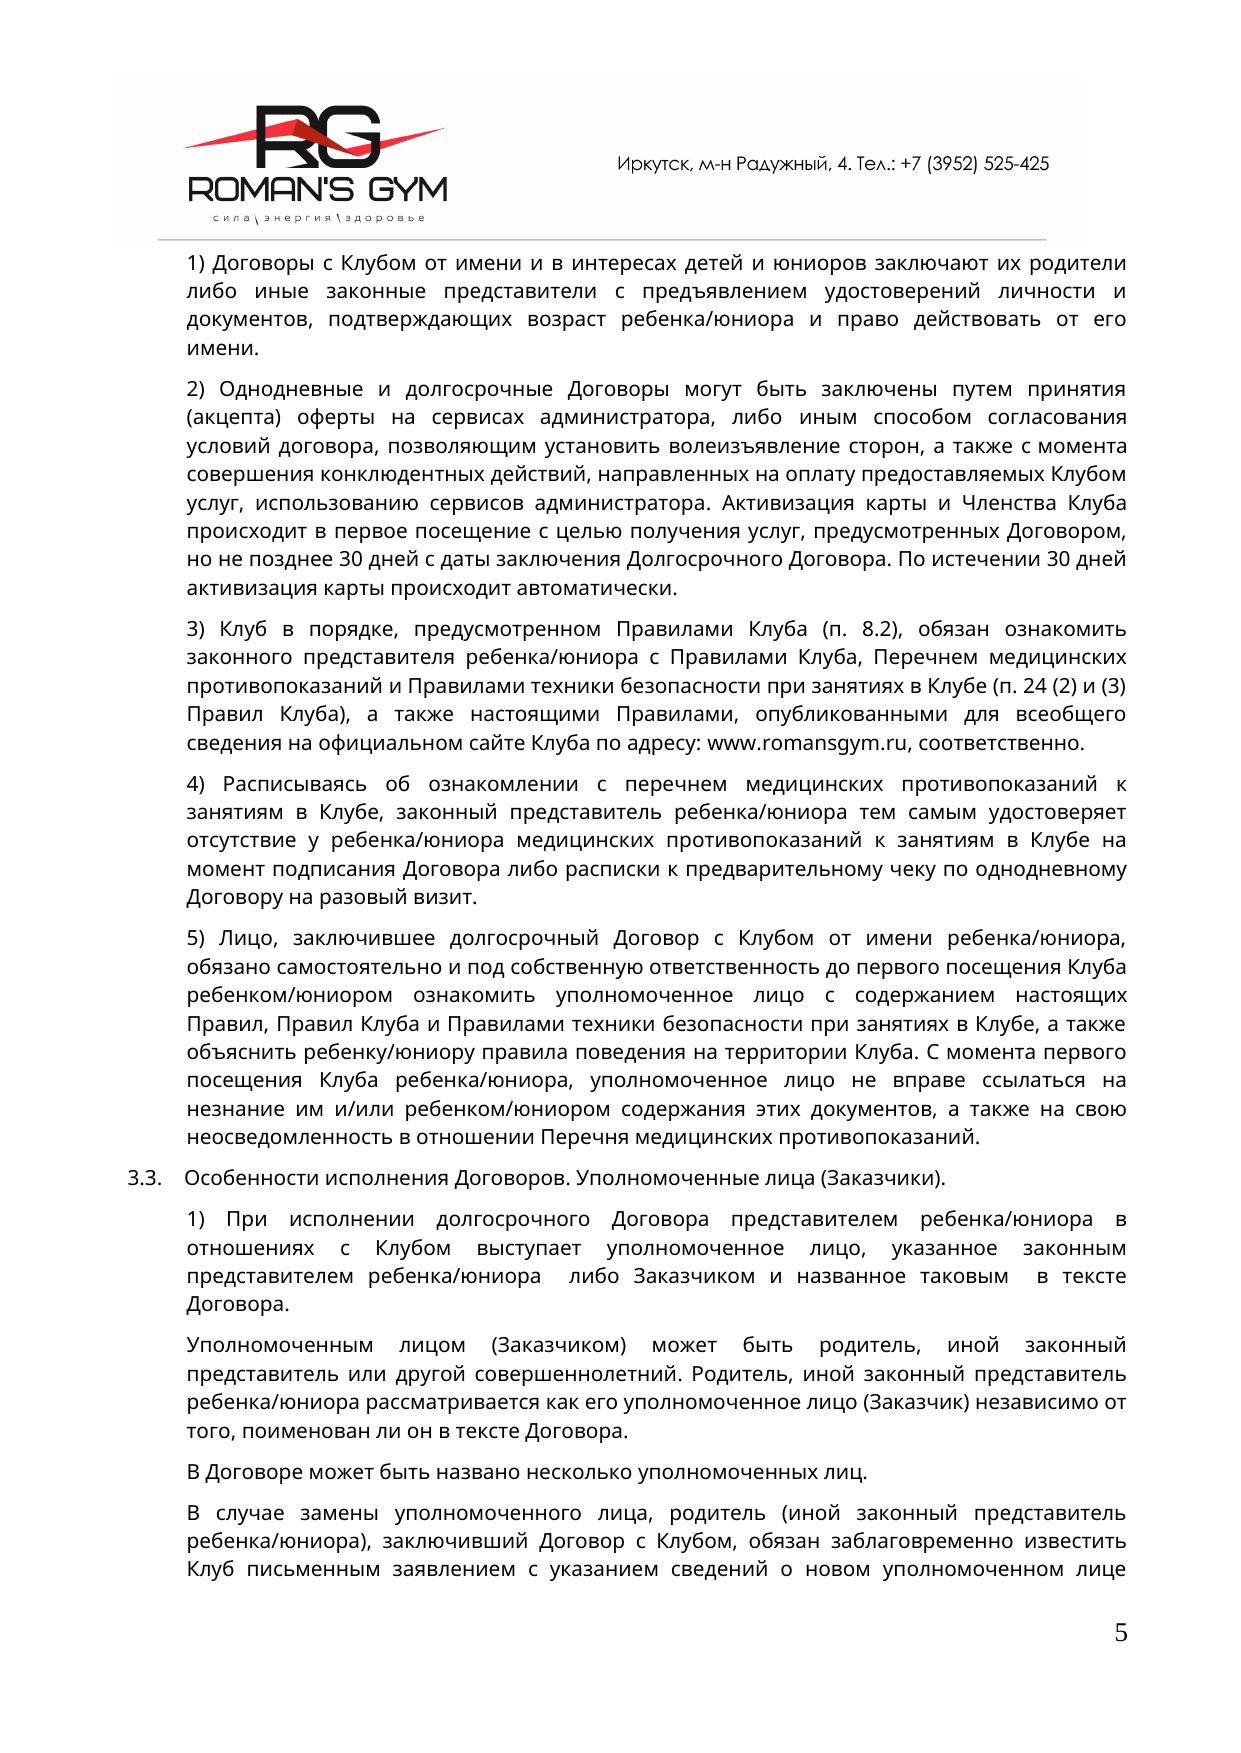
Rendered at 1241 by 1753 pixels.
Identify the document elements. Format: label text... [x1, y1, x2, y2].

picture [112, 73, 1087, 248]
text В Договоре может быть названо несколько уполномоченных лиц. [186, 1457, 1128, 1485]
text 1) Договоры с Клубом от имени и в интересах детей и юниоров заключают их родители либо иные законные представители с предъявлением удостоверений личности и документов, подтверждающих возраст ребенка/юниора и право действовать от его имени. [186, 248, 1128, 361]
text Уполномоченным лицом (Заказчиком) может быть родитель, иной законный представитель или другой совершеннолетний. Родитель, иной законный представитель ребенка/юниора рассматривается как его уполномоченное лицо (Заказчик) независимо от того, поименован ли он в тексте Договора. [186, 1331, 1128, 1444]
text 3) Клуб в порядке, предусмотренном Правилами Клуба (п. 8.2), обязан ознакомить законного представителя ребенка/юниора с Правилами Клуба, Перечнем медицинских противопоказаний и Правилами техники безопасности при занятиях в Клубе (п. 24 (2) и (3) Правил Клуба), а также настоящими Правилами, опубликованными для всеобщего сведения на официальном сайте Клуба по адресу: www.romansgym.ru, соответственно. [186, 614, 1128, 756]
text 1) При исполнении долгосрочного Договора представителем ребенка/юниора в отношениях с Клубом выступает уполномоченное лицо, указанное законным представителем ребенка/юниора либо Заказчиком и названное таковым в тексте Договора. [186, 1204, 1128, 1318]
text 5) Лицо, заключившее долгосрочный Договор с Клубом от имени ребенка/юниора, обязано самостоятельно и под собственную ответственность до первого посещения Клуба ребенком/юниором ознакомить уполномоченное лицо с содержанием настоящих Правил, Правил Клуба и Правилами техники безопасности при занятиях в Клубе, а также объяснить ребенку/юниору правила поведения на территории Клуба. С момента первого посещения Клуба ребенка/юниора, уполномоченное лицо не вправе ссылаться на незнание им и/или ребенком/юниором содержания этих документов, а также на свою неосведомленность в отношении Перечня медицинских противопоказаний. [186, 923, 1128, 1151]
text 2) Однодневные и долгосрочные Договоры могут быть заключены путем принятия (акцепта) оферты на сервисах администратора, либо иным способом согласования условий договора, позволяющим установить волеизъявление сторон, а также с момента совершения конклюдентных действий, направленных на оплату предоставляемых Клубом услуг, использованию сервисов администратора. Активизация карты и Членства Клуба происходит в первое посещение с целью получения услуг, предусмотренных Договором, но не позднее 30 дней с даты заключения Долгосрочного Договора. По истечении 30 дней активизация карты происходит автоматически. [186, 488, 1128, 601]
text 4) Расписываясь об ознакомлении с перечнем медицинских противопоказаний к занятиям в Клубе, законный представитель ребенка/юниора тем самым удостоверяет отсутствие у ребенка/юниора медицинских противопоказаний к занятиям в Клубе на момент подписания Договора либо расписки к предварительному чеку по однодневному Договору на разовый визит. [186, 769, 1128, 911]
text 2) Однодневные и долгосрочные Договоры могут быть заключены путем принятия (акцепта) оферты на сервисах администратора, либо иным способом согласования условий договора, позволяющим установить волеизъявление сторон, а также с момента совершения конклюдентных действий, направленных на оплату предоставляемых Клубом услуг, использованию сервисов администратора. Активизация карты и Членства Клуба происходит в первое посещение с целью получения услуг, предусмотренных Договором, но не позднее 30 дней с даты заключения Долгосрочного Договора. По истечении 30 дней активизация карты происходит автоматически. [186, 374, 1128, 431]
text 3.3. Особенности исполнения Договоров. Уполномоченные лица (Заказчики). [127, 1163, 1128, 1192]
